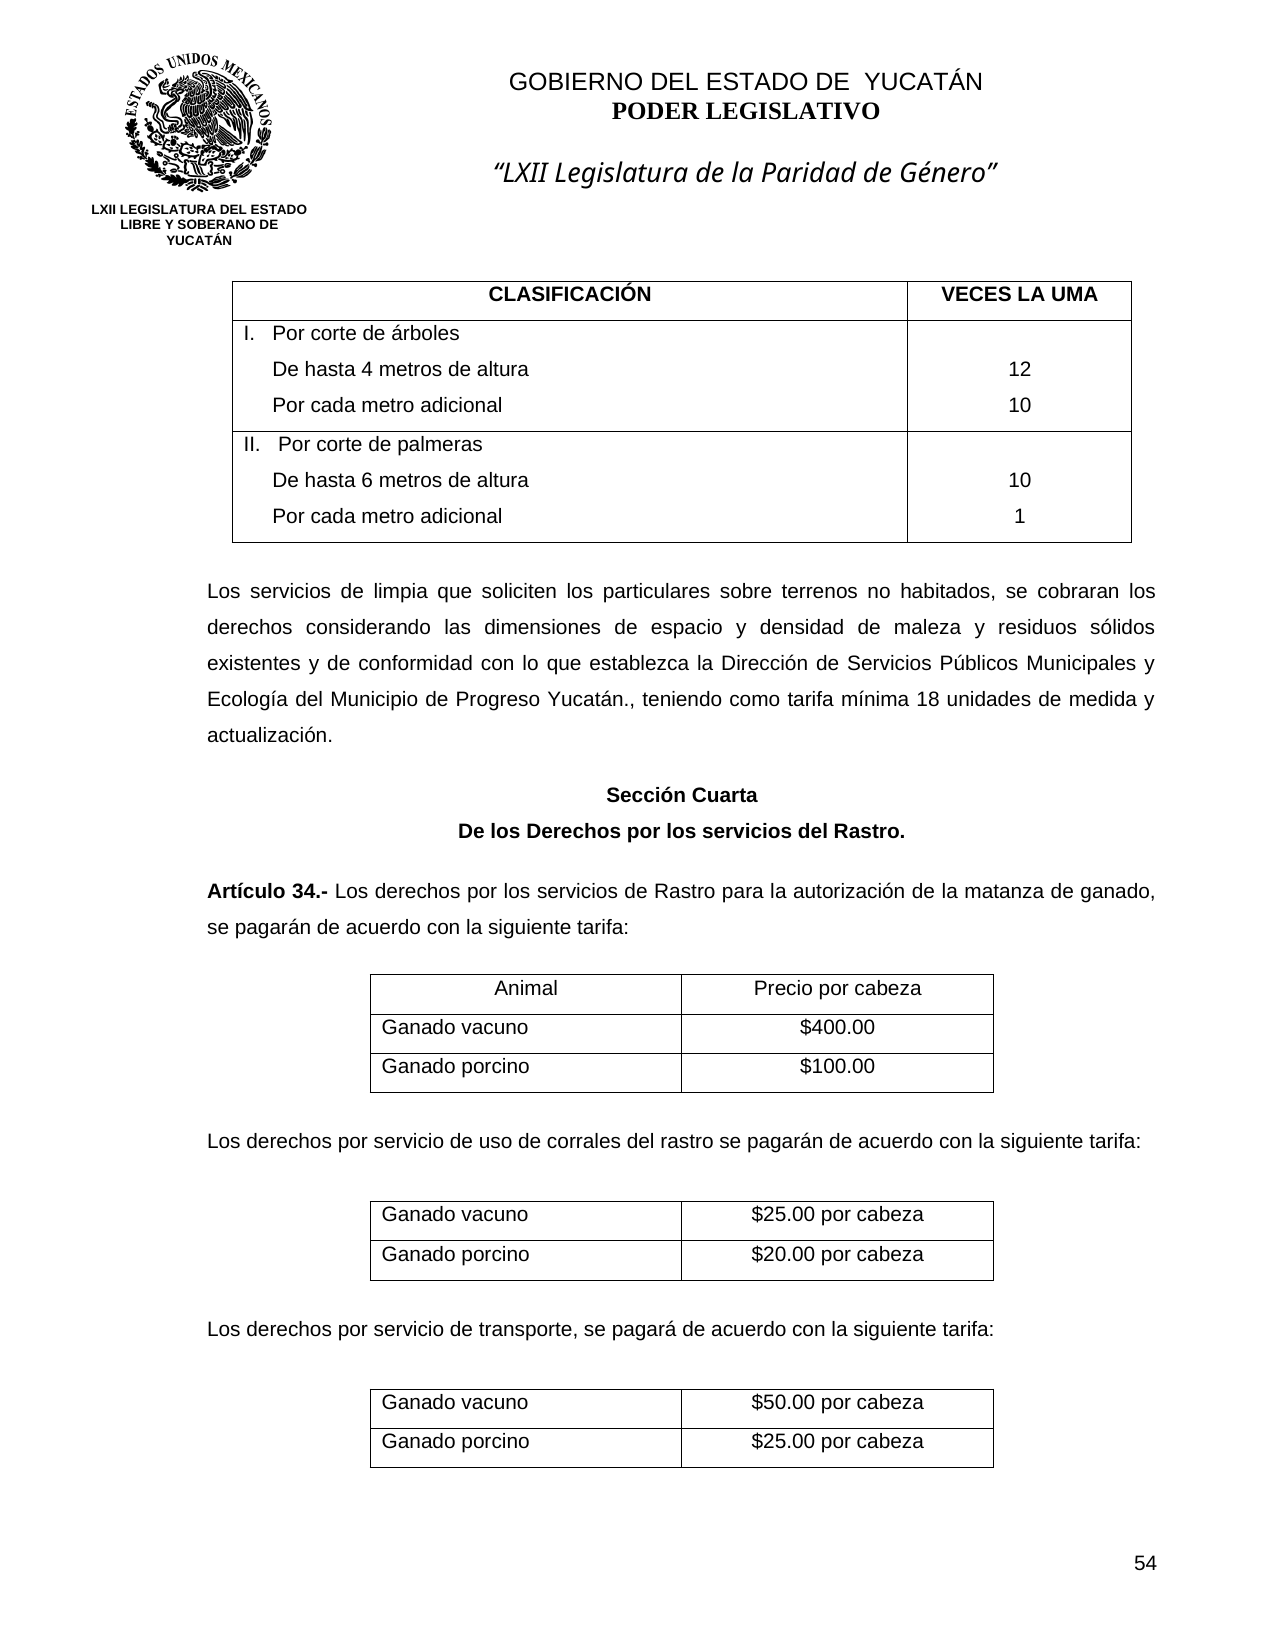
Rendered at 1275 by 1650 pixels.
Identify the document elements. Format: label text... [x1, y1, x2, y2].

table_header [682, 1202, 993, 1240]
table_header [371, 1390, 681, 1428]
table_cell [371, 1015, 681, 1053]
text Sección Cuarta [207, 783, 1157, 807]
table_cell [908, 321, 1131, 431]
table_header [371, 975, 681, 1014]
text De los Derechos por los servicios del Rastro. [207, 819, 1157, 843]
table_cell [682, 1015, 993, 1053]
text Los servicios de limpia que soliciten los particulares sobre terrenos no habitados, se cobraran los derechos considerando las dimensiones de espacio y densidad de maleza y residuos sólidos existentes y de conformidad con lo que establezca la Dirección de Servicios Públicos Municipales y Ecología del Municipio de Progreso Yucatán., teniendo como tarifa mínima 18 unidades de medida y actualización. [207, 579, 1157, 747]
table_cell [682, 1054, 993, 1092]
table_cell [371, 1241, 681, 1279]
text Artículo 34.- Los derechos por los servicios de Rastro para la autorización de la matanza de ganado, se pagarán de acuerdo con la siguiente tarifa: [207, 878, 1157, 938]
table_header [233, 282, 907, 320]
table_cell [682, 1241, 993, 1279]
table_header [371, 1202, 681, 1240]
text Los derechos por servicio de uso de corrales del rastro se pagarán de acuerdo con la siguiente tarifa: [207, 1129, 1157, 1153]
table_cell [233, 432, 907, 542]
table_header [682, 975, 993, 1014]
picture [89, 19, 307, 226]
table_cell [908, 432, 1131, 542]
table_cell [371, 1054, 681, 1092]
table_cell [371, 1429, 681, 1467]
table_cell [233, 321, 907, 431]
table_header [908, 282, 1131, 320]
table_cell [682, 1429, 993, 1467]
text Los derechos por servicio de transporte, se pagará de acuerdo con la siguiente tarifa: [207, 1317, 1157, 1341]
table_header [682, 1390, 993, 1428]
